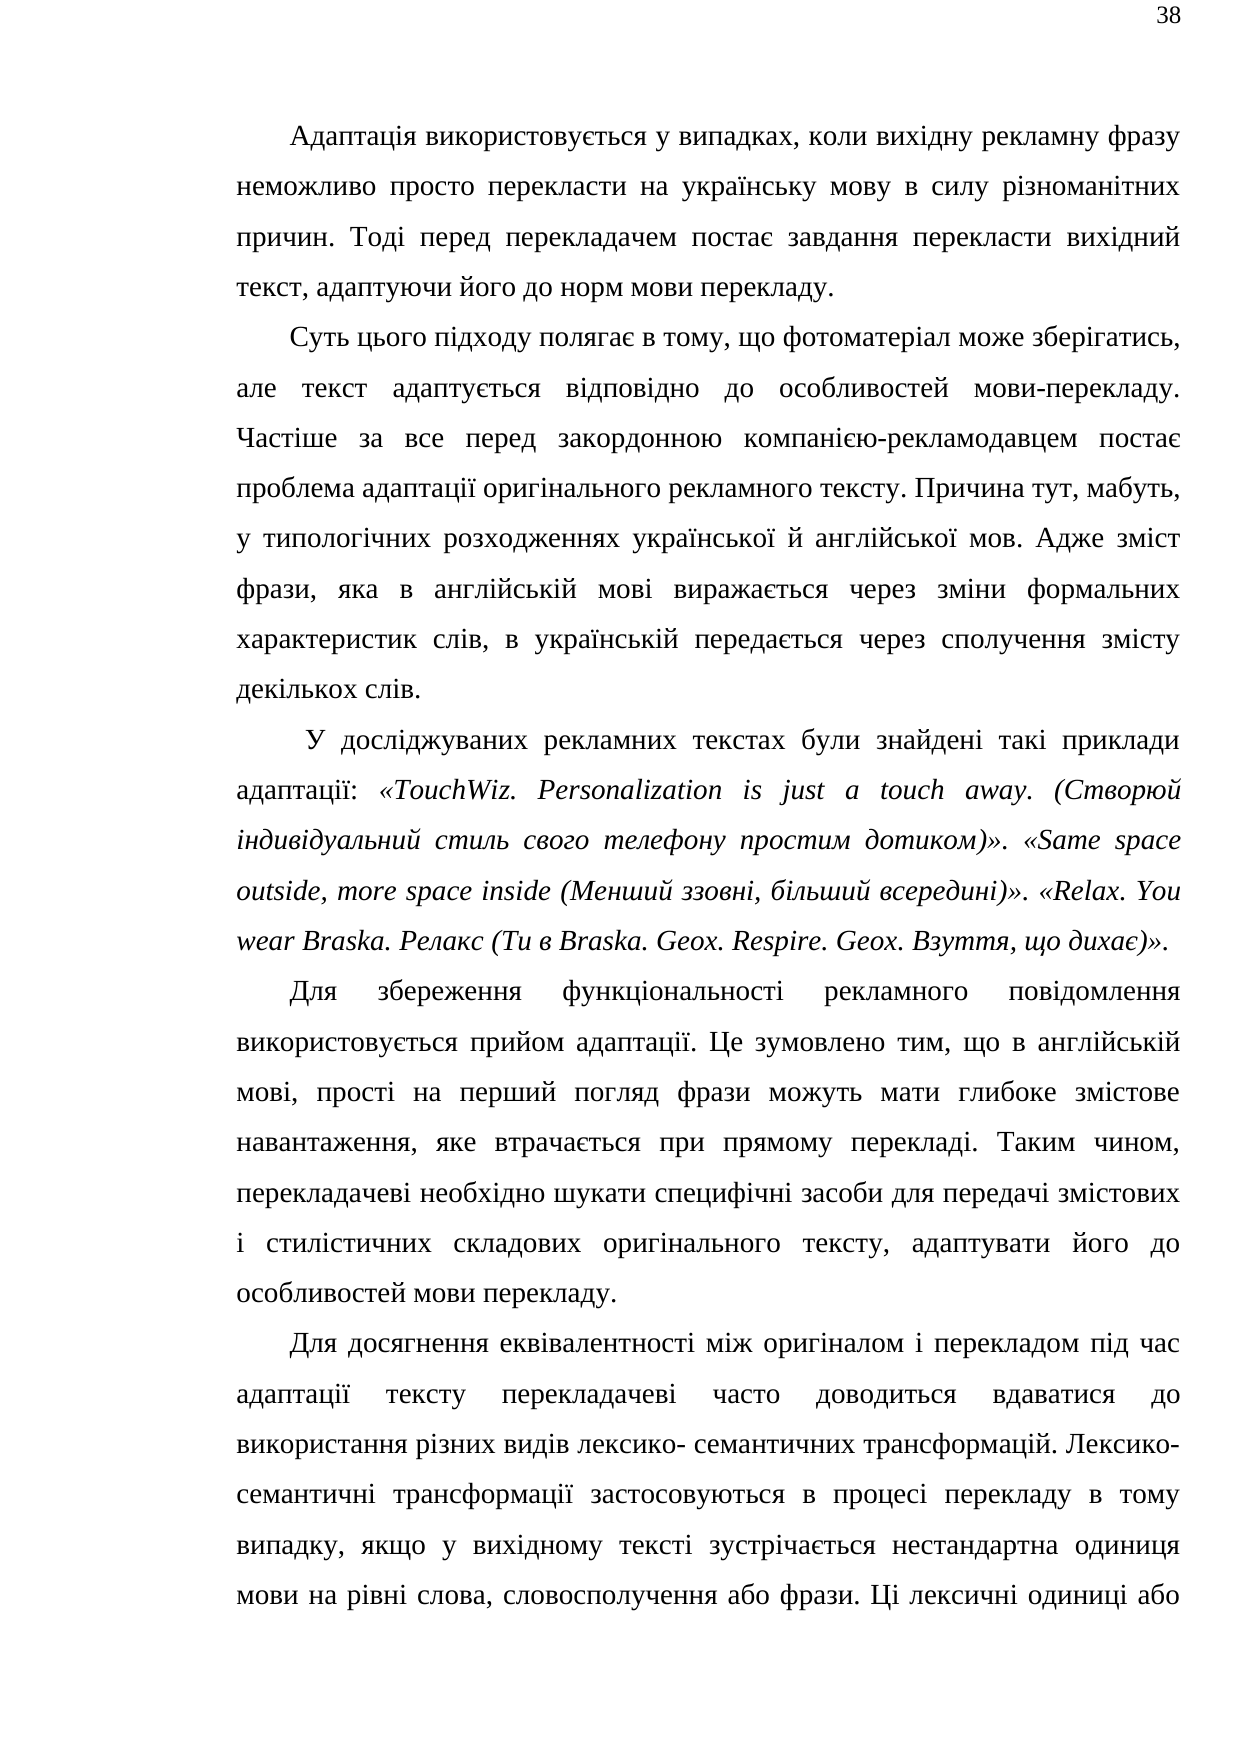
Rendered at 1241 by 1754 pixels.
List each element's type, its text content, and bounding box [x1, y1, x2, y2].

text У досліджуваних рекламних текстах були знайдені такі приклади адаптації: «TouchWiz. Personalization is just a touch away. (Створюй індивідуальний стиль свого телефону простим дотиком)». «Same space outside, more space inside (Менший ззовні, більший всередині)». «Relax. You wear Braska. Релакс (Ти в Braska. Geox. Respire. Geox. Взуття, що дихає)». [236, 722, 1181, 957]
text Суть цього підходу полягає в тому, що фотоматеріал може зберігатись, але текст адаптується відповідно до особливостей мови-перекладу. Частіше за все перед закордонною компанією-рекламодавцем постає проблема адаптації оригінального рекламного тексту. Причина тут, мабуть, у типологічних розходженнях української й англійської мов. Адже зміст фрази, яка в англійській мові виражається через зміни формальних характеристик слів, в українській передається через сполучення змісту декількох слів. [236, 319, 1181, 705]
text Для збереження функціональності рекламного повідомлення використовується прийом адаптації. Це зумовлено тим, що в англійській мові, прості на перший погляд фрази можуть мати глибоке змістове навантаження, яке втрачається при прямому перекладі. Таким чином, перекладачеві необхідно шукати специфічні засоби для передачі змістових і стилістичних складових оригінального тексту, адаптувати його до особливостей мови перекладу. [236, 973, 1181, 1309]
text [236, 1326, 1181, 1611]
text Адаптація використовується у випадках, коли вихідну рекламну фразу неможливо просто перекласти на українську мову в силу різноманітних причин. Тоді перед перекладачем постає завдання перекласти вихідний текст, адаптуючи його до норм мови перекладу. [236, 118, 1181, 303]
